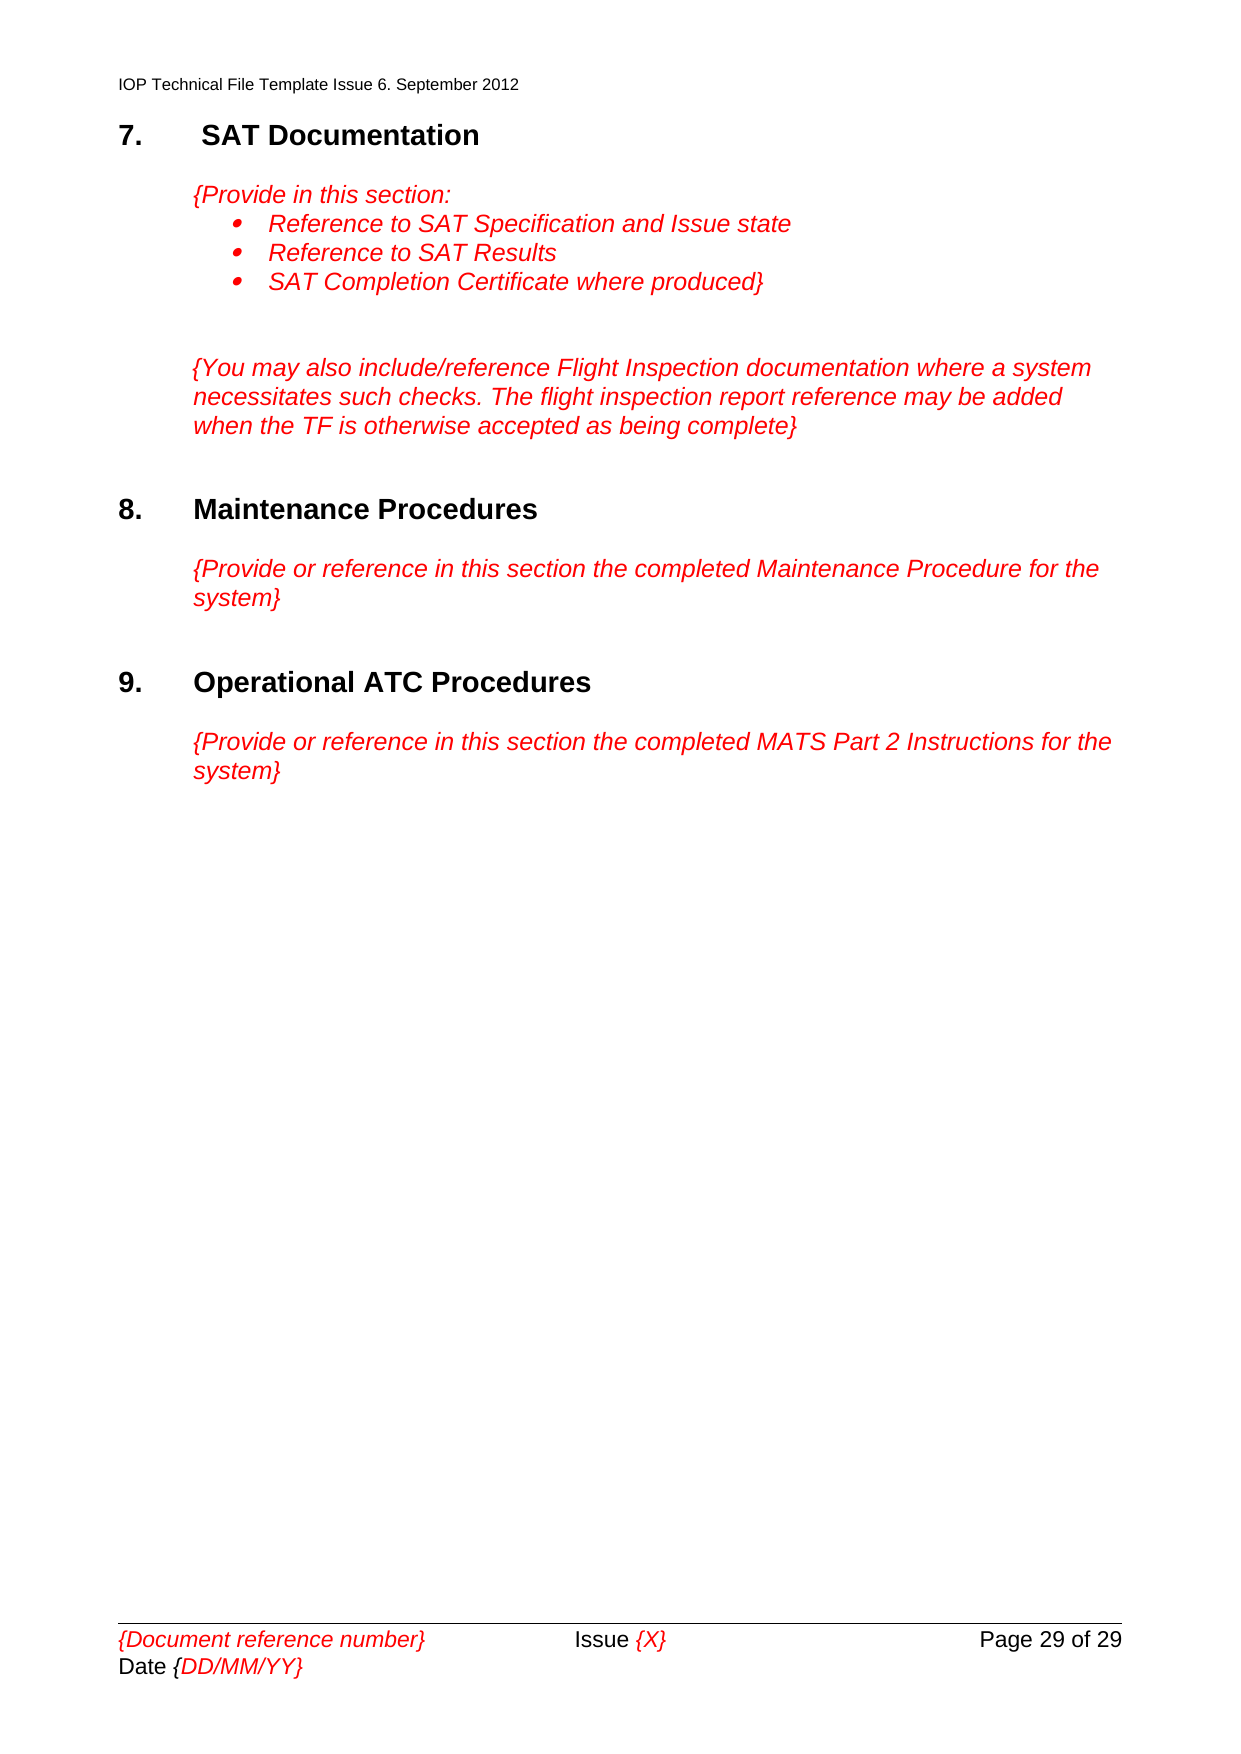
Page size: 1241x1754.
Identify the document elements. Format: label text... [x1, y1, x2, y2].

subtitle 7. SAT Documentation [118, 118, 1122, 152]
list Reference to SAT Results [231, 238, 1122, 267]
list Reference to SAT Specification and Issue state [231, 209, 1122, 238]
text {Provide or reference in this section the completed MATS Part 2 Instructions for the system} [193, 727, 1122, 784]
subtitle 8. Maintenance Procedures [118, 492, 1122, 526]
subtitle 9. Operational ATC Procedures [118, 665, 1122, 698]
list SAT Completion Certificate where produced} [231, 267, 1122, 296]
text {You may also include/reference Flight Inspection documentation where a system necessitates such checks. The flight inspection report reference may be added when the TF is otherwise accepted as being complete} [192, 353, 1122, 439]
text {Provide or reference in this section the completed Maintenance Procedure for the system} [193, 554, 1122, 612]
text {Provide in this section: [193, 180, 1122, 209]
